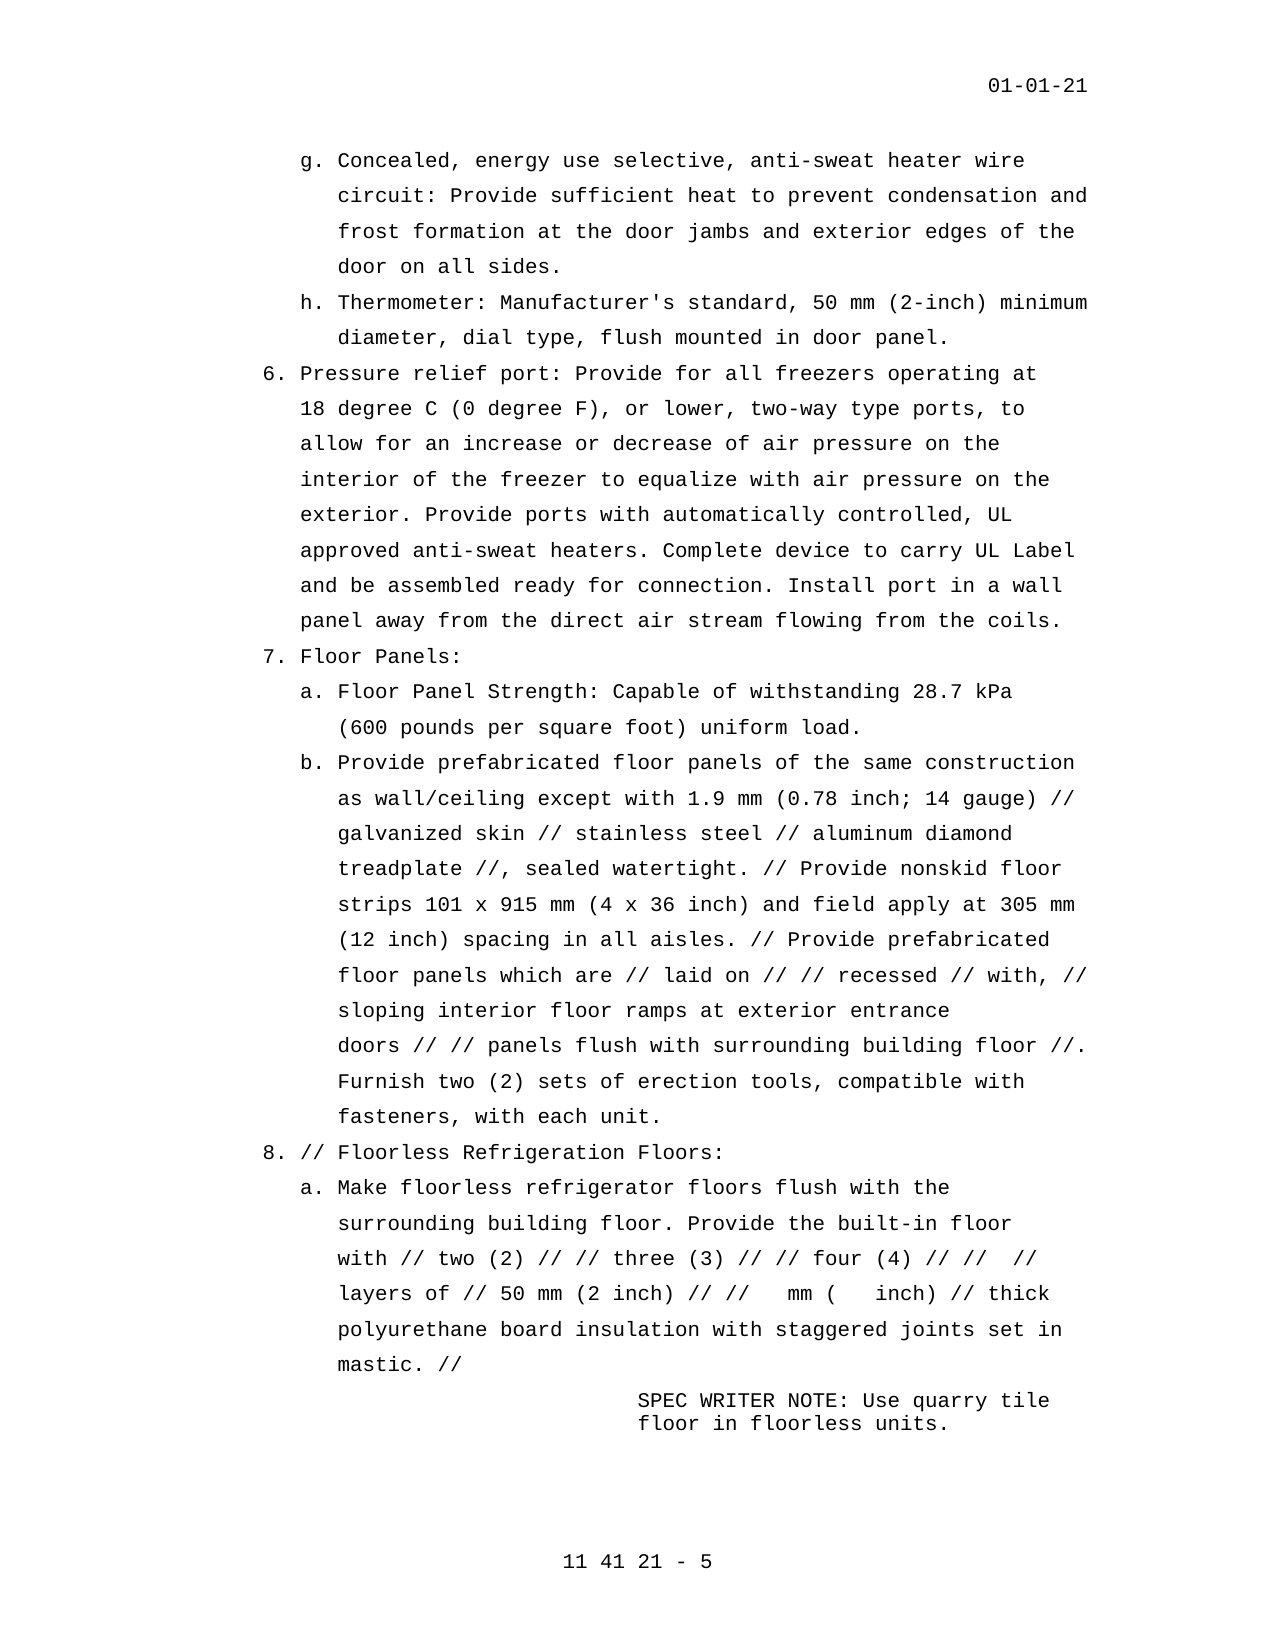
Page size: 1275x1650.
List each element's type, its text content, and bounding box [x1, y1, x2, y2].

text Thermometer: Manufacturer's standard, 50 mm (2-inch) minimum diameter, dial type, flush mounted in door panel. [300, 292, 1087, 351]
text Floor Panels: [262, 646, 1087, 669]
text Concealed, energy use selective, anti-sweat heater wire circuit: Provide sufficient heat to prevent condensation and frost formation at the door jambs and exterior edges of the door on all sides. [300, 150, 1087, 280]
text Floor Panel Strength: Capable of withstanding 28.7 kPa (600 pounds per square foot) uniform load. [300, 681, 1087, 740]
text Provide prefabricated floor panels of the same construction as wall/ceiling except with 1.9 mm (0.78 inch; 14 gauge) // galvanized skin // stainless steel // aluminum diamond treadplate //, sealed watertight. // Provide nonskid floor strips 101 x 915 mm (4 x 36 inch) and field apply at 305 mm (12 inch) spacing in all aisles. // Provide prefabricated floor panels which are // laid on // // recessed // with, // sloping interior floor ramps at exterior entrance doors // // panels flush with surrounding building floor //. Furnish two (2) sets of erection tools, compatible with fasteners, with each unit. [300, 752, 1087, 1130]
text Make floorless refrigerator floors flush with the surrounding building floor. Provide the built-in floor with // two (2) // // three (3) // // four (4) // // // layers of // 50 mm (2 inch) // // mm ( inch) // thick polyurethane board insulation with staggered joints set in mastic. // [300, 1177, 1087, 1378]
text SPEC WRITER NOTE: Use quarry tile floor in floorless units. [637, 1389, 1087, 1437]
text Pressure relief port: Provide for all freezers operating at 18 degree C (0 degree F), or lower, two-way type ports, to allow for an increase or decrease of air pressure on the interior of the freezer to equalize with air pressure on the exterior. Provide ports with automatically controlled, UL approved anti-sweat heaters. Complete device to carry UL Label and be assembled ready for connection. Install port in a wall panel away from the direct air stream flowing from the coils. [262, 362, 1087, 634]
text // Floorless Refrigeration Floors: [262, 1142, 1087, 1165]
